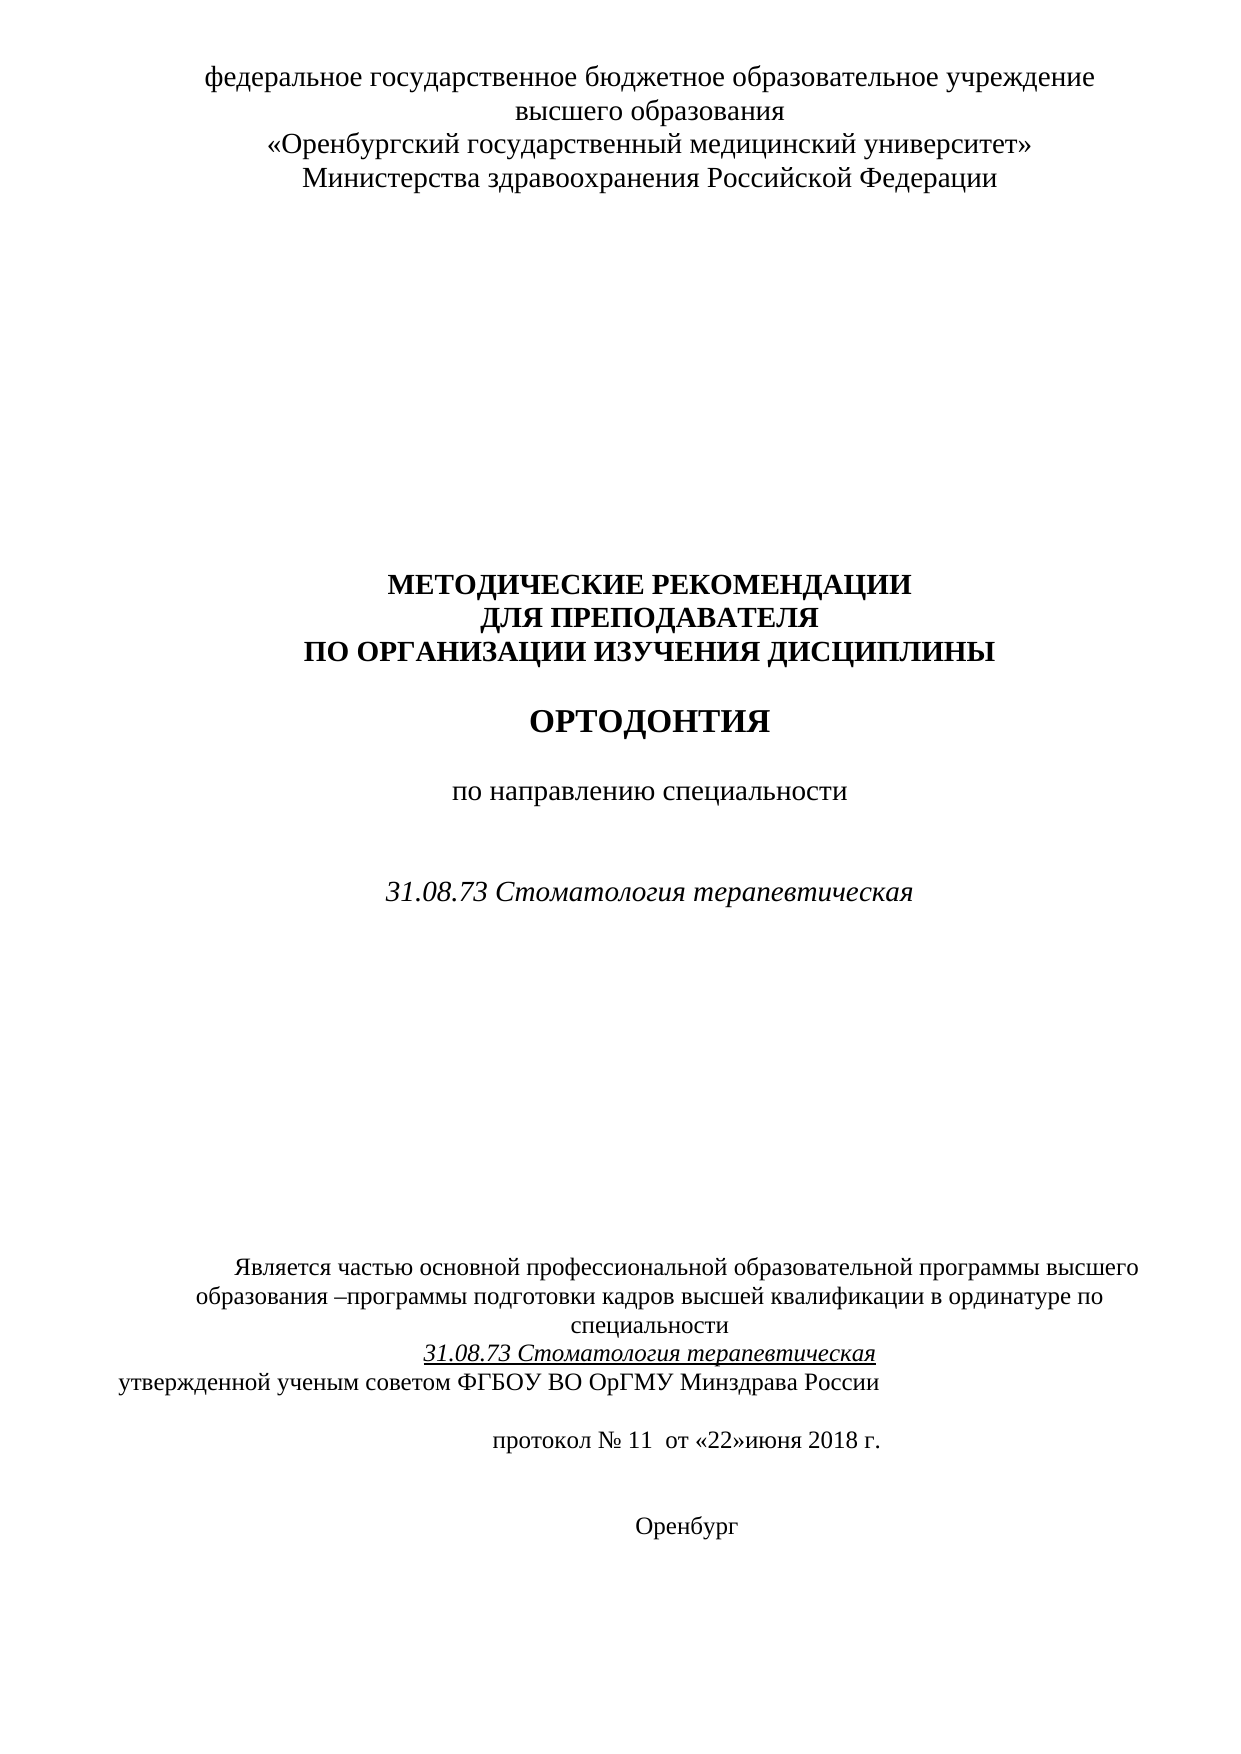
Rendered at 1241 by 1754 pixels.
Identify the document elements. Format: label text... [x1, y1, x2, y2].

text ДЛЯ ПРЕПОДАВАТЕЛЯ [118, 601, 1181, 634]
text Является частью основной профессиональной образовательной программы высшего образования –программы подготовки кадров высшей квалификации в ординатуре по специальности [118, 1252, 1181, 1338]
text 31.08.73 Стоматология терапевтическая [118, 1338, 1181, 1367]
text МЕТОДИЧЕСКИЕ РЕКОМЕНДАЦИИ [118, 567, 1181, 601]
text утвержденной ученым советом ФГБОУ ВО ОрГМУ Минздрава России [118, 1367, 1181, 1396]
text 31.08.73 Стоматология терапевтическая [118, 874, 1181, 907]
text протокол № 11 от «22»июня 2018 г. [118, 1425, 1181, 1453]
text Оренбург [118, 1511, 1181, 1540]
text Министерства здравоохранения Российской Федерации [118, 160, 1181, 193]
text ОРТОДОНТИЯ [118, 701, 1181, 739]
text федеральное государственное бюджетное образовательное учреждение [118, 59, 1181, 93]
text по направлению специальности [118, 773, 1181, 807]
text высшего образования [118, 93, 1181, 126]
text «Оренбургский государственный медицинский университет» [118, 126, 1181, 160]
text ПО ОРГАНИЗАЦИИ ИЗУЧЕНИЯ ДИСЦИПЛИНЫ [118, 634, 1181, 668]
